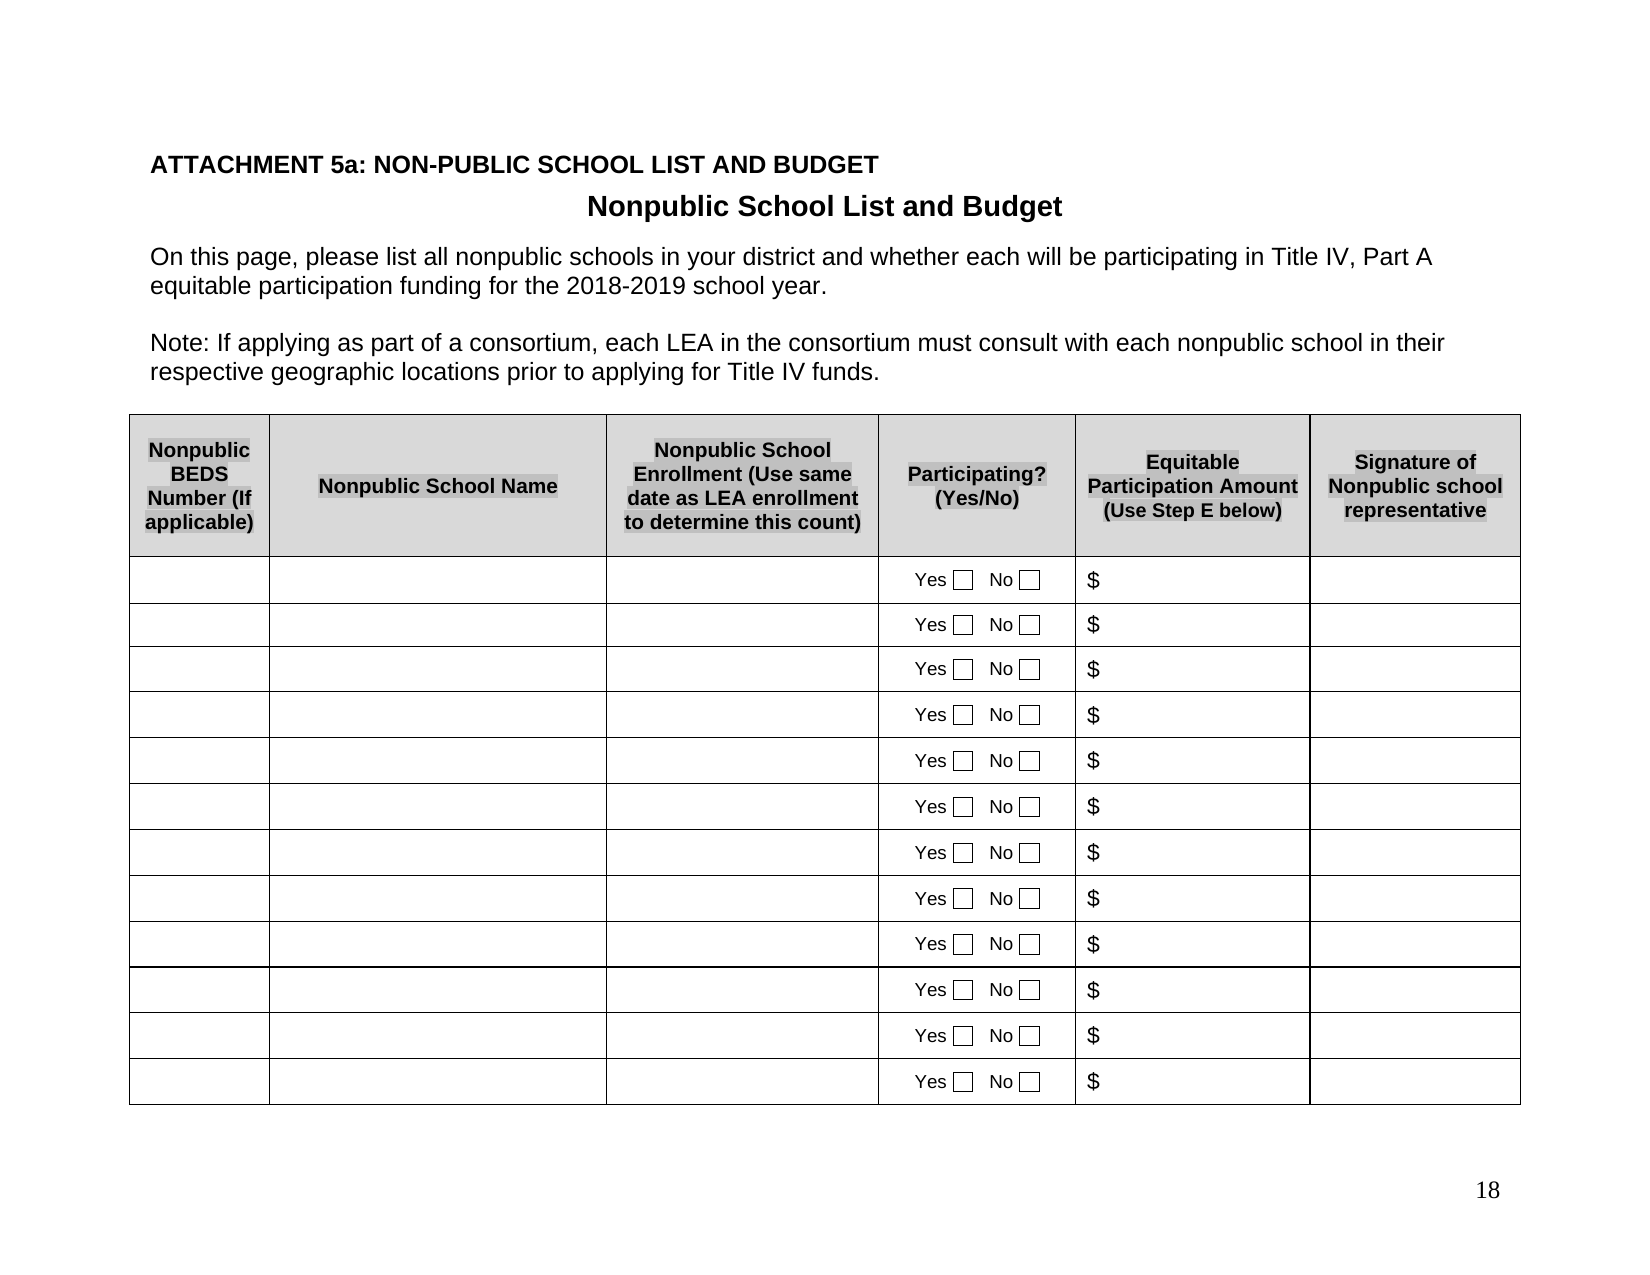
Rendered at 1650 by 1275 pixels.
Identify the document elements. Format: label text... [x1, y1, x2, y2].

table_cell [130, 1059, 269, 1104]
table_cell [1311, 692, 1520, 737]
table_cell Yes No [879, 968, 1075, 1012]
table_cell Yes No [879, 1013, 1075, 1058]
table_cell $ [1076, 604, 1309, 646]
table_cell Yes No [879, 830, 1075, 875]
table_cell Yes No [879, 604, 1075, 646]
table_cell [270, 604, 606, 646]
table_cell [130, 738, 269, 783]
table_cell [1311, 876, 1520, 921]
table_cell [607, 738, 878, 783]
table_cell [270, 692, 606, 737]
table_cell [270, 784, 606, 829]
table_cell [1311, 968, 1520, 1012]
table_cell $ [1076, 692, 1309, 737]
table_cell Yes No [879, 922, 1075, 966]
table_cell [607, 692, 878, 737]
table_cell [270, 647, 606, 691]
table_cell [1311, 784, 1520, 829]
table_cell [607, 968, 878, 1012]
table_cell [1311, 1059, 1520, 1104]
text Note: If applying as part of a consortium, each LEA in the consortium must consult with each nonpublic school in their respective geographic locations prior to applying for Title IV funds. [150, 328, 1500, 386]
text ATTACHMENT 5a: NON-PUBLIC SCHOOL LIST AND BUDGET [150, 150, 1500, 179]
table_cell [130, 692, 269, 737]
table_cell [130, 968, 269, 1012]
table_cell $ [1076, 922, 1309, 966]
table_cell [130, 876, 269, 921]
text Nonpublic School List and Budget [150, 189, 1500, 223]
table_cell [1311, 647, 1520, 691]
table_cell [1311, 557, 1520, 603]
table_cell [607, 647, 878, 691]
table_cell $ [1076, 647, 1309, 691]
table_cell Yes No [879, 692, 1075, 737]
table_cell [1311, 604, 1520, 646]
table_cell Yes No [879, 784, 1075, 829]
table_cell Yes No [879, 738, 1075, 783]
table_cell [130, 604, 269, 646]
table_cell $ [1076, 876, 1309, 921]
table_cell [130, 1013, 269, 1058]
table_cell [607, 784, 878, 829]
table_cell [270, 968, 606, 1012]
table_cell [1311, 1013, 1520, 1058]
table_cell [270, 738, 606, 783]
table_cell [130, 557, 269, 603]
table_cell $ [1076, 1059, 1309, 1104]
table_header Nonpublic BEDS Number (If applicable) [130, 415, 269, 556]
table_cell [270, 1013, 606, 1058]
table_cell [270, 830, 606, 875]
table_cell [130, 647, 269, 691]
text On this page, please list all nonpublic schools in your district and whether each will be participating in Title IV, Part A equitable participation funding for the 2018-2019 school year. [150, 242, 1500, 299]
table_cell [1311, 830, 1520, 875]
table_header Participating? (Yes/No) [879, 415, 1075, 556]
table_cell $ [1076, 830, 1309, 875]
table_cell [607, 557, 878, 603]
table_cell [130, 922, 269, 966]
table_cell [130, 830, 269, 875]
table_cell [607, 1059, 878, 1104]
table_cell [607, 1013, 878, 1058]
table_cell [1311, 922, 1520, 966]
table_cell Yes No [879, 557, 1075, 603]
table_cell [270, 1059, 606, 1104]
table_header Signature of Nonpublic school representative [1311, 415, 1520, 556]
table_cell $ [1076, 968, 1309, 1012]
table_cell $ [1076, 784, 1309, 829]
table_cell [607, 604, 878, 646]
table_cell $ [1076, 1013, 1309, 1058]
table_header Nonpublic School Enrollment (Use same date as LEA enrollment to determine this count) [607, 415, 878, 556]
table_cell [607, 876, 878, 921]
table_cell Yes No [879, 1059, 1075, 1104]
table_cell [270, 876, 606, 921]
table_header Equitable Participation Amount (Use Step E below) [1076, 415, 1309, 556]
table_cell Yes No [879, 647, 1075, 691]
table_cell [1311, 738, 1520, 783]
table_cell $ [1076, 738, 1309, 783]
table_cell [270, 922, 606, 966]
table_header Nonpublic School Name [270, 415, 606, 556]
table_cell [607, 922, 878, 966]
table_cell [130, 784, 269, 829]
table_cell [607, 830, 878, 875]
table_cell [270, 557, 606, 603]
table_cell $ [1076, 557, 1309, 603]
table_cell Yes No [879, 876, 1075, 921]
